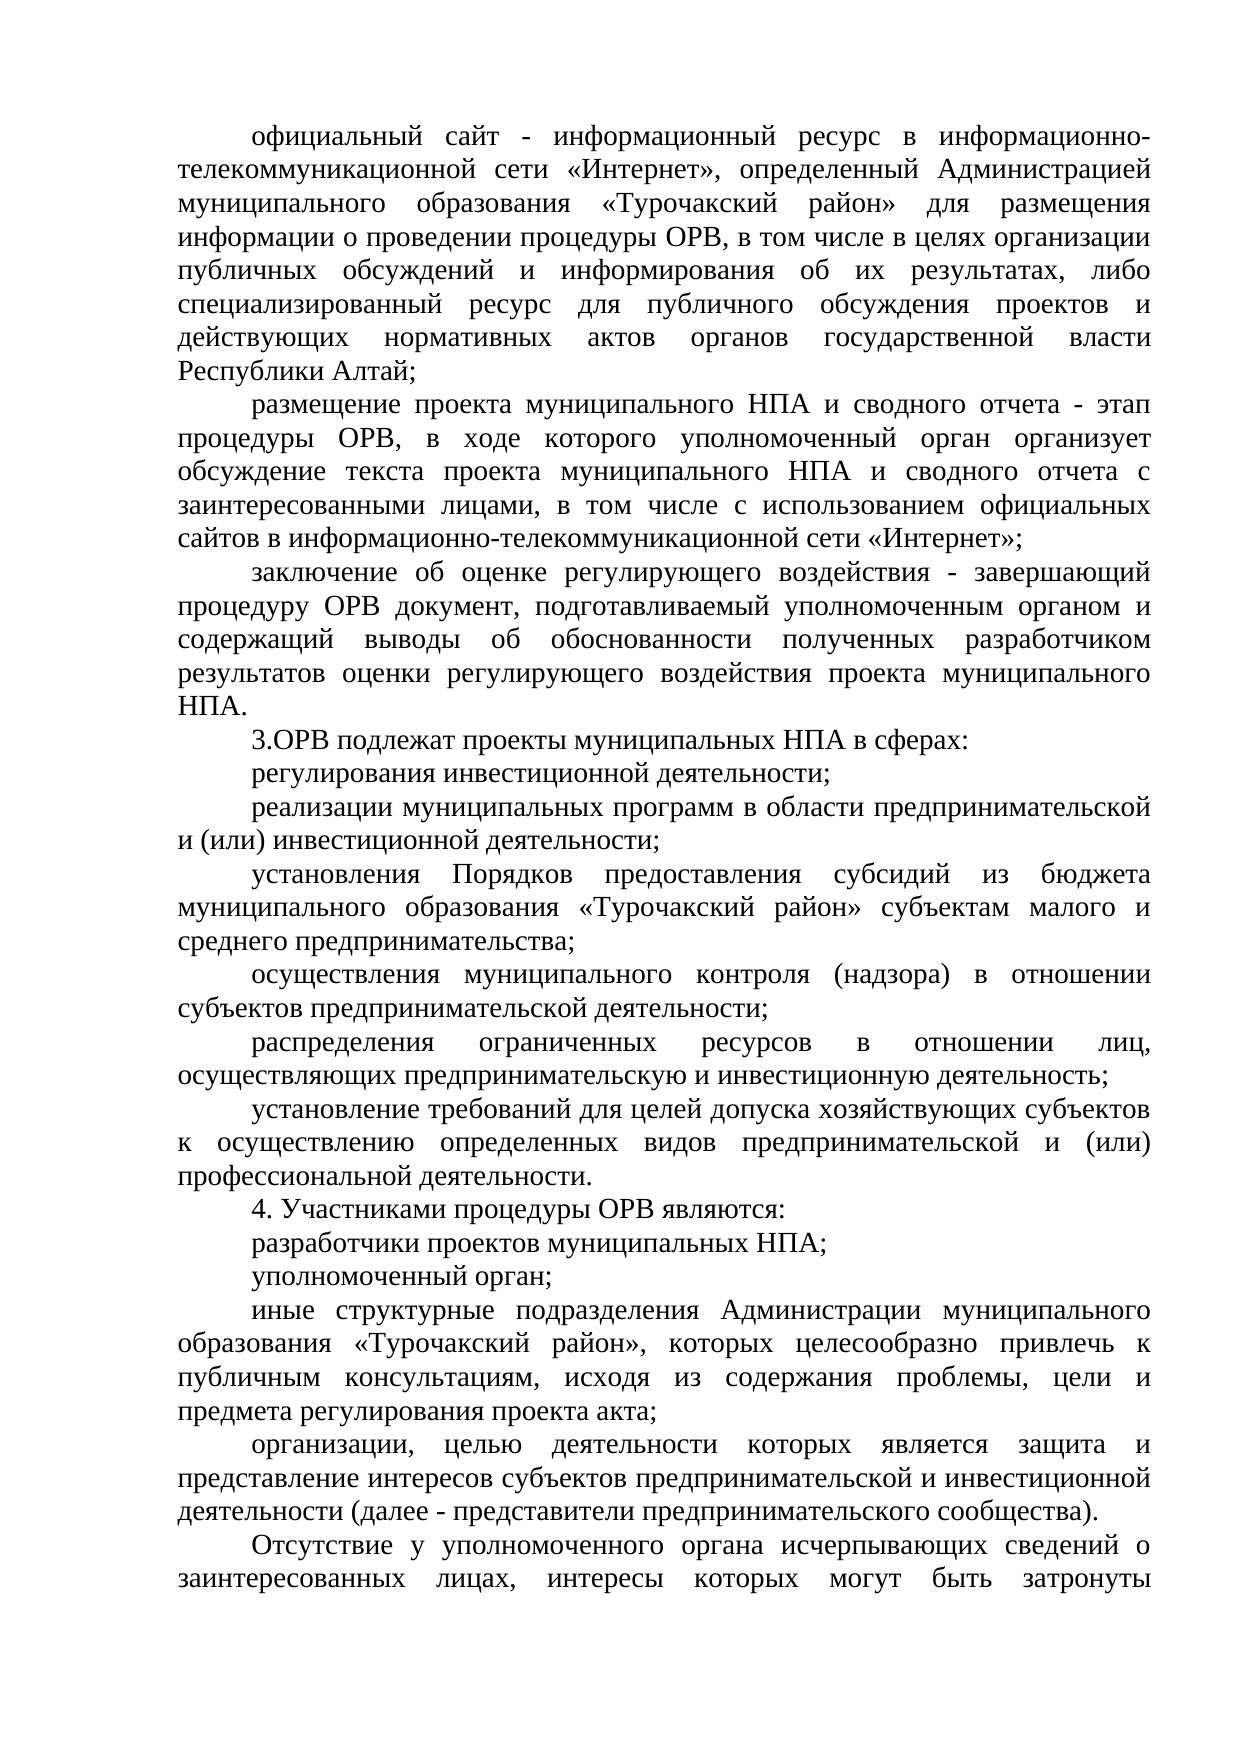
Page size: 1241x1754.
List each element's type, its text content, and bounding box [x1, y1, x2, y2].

text официальный сайт - информационный ресурс в информационно-телекоммуникационной сети «Интернет», определенный Администрацией муниципального образования «Турочакский район» для размещения информации о проведении процедуры ОРВ, в том числе в целях организации публичных обсуждений и информирования об их результатах, либо специализированный ресурс для публичного обсуждения проектов и действующих нормативных актов органов государственной власти Республики Алтай; [177, 118, 1152, 386]
text распределения ограниченных ресурсов в отношении лиц, осуществляющих предпринимательскую и инвестиционную деятельность; [177, 1024, 1152, 1091]
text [177, 1527, 1152, 1594]
text уполномоченный орган; [177, 1258, 1152, 1292]
text 3.ОРВ подлежат проекты муниципальных НПА в сферах: [177, 722, 1152, 755]
text установление требований для целей допуска хозяйствующих субъектов к осуществлению определенных видов предпринимательской и (или) профессиональной деятельности. [177, 1091, 1152, 1191]
text размещение проекта муниципального НПА и сводного отчета - этап процедуры ОРВ, в ходе которого уполномоченный орган организует обсуждение текста проекта муниципального НПА и сводного отчета с заинтересованными лицами, в том числе с использованием официальных сайтов в информационно-телекоммуникационной сети «Интернет»; [177, 386, 1152, 554]
text организации, целью деятельности которых является защита и представление интересов субъектов предпринимательской и инвестиционной деятельности (далее - представители предпринимательского сообщества). [177, 1426, 1152, 1527]
text 4. Участниками процедуры ОРВ являются: [177, 1191, 1152, 1225]
text заключение об оценке регулирующего воздействия - завершающий процедуру ОРВ документ, подготавливаемый уполномоченным органом и содержащий выводы об обоснованности полученных разработчиком результатов оценки регулирующего воздействия проекта муниципального НПА. [177, 554, 1152, 722]
text осуществления муниципального контроля (надзора) в отношении субъектов предпринимательской деятельности; [177, 957, 1152, 1024]
text иные структурные подразделения Администрации муниципального образования «Турочакский район», которых целесообразно привлечь к публичным консультациям, исходя из содержания проблемы, цели и предмета регулирования проекта акта; [177, 1292, 1152, 1426]
text установления Порядков предоставления субсидий из бюджета муниципального образования «Турочакский район» субъектам малого и среднего предпринимательства; [177, 856, 1152, 957]
text регулирования инвестиционной деятельности; [177, 755, 1152, 789]
text реализации муниципальных программ в области предпринимательской и (или) инвестиционной деятельности; [177, 789, 1152, 856]
text разработчики проектов муниципальных НПА; [177, 1225, 1152, 1258]
